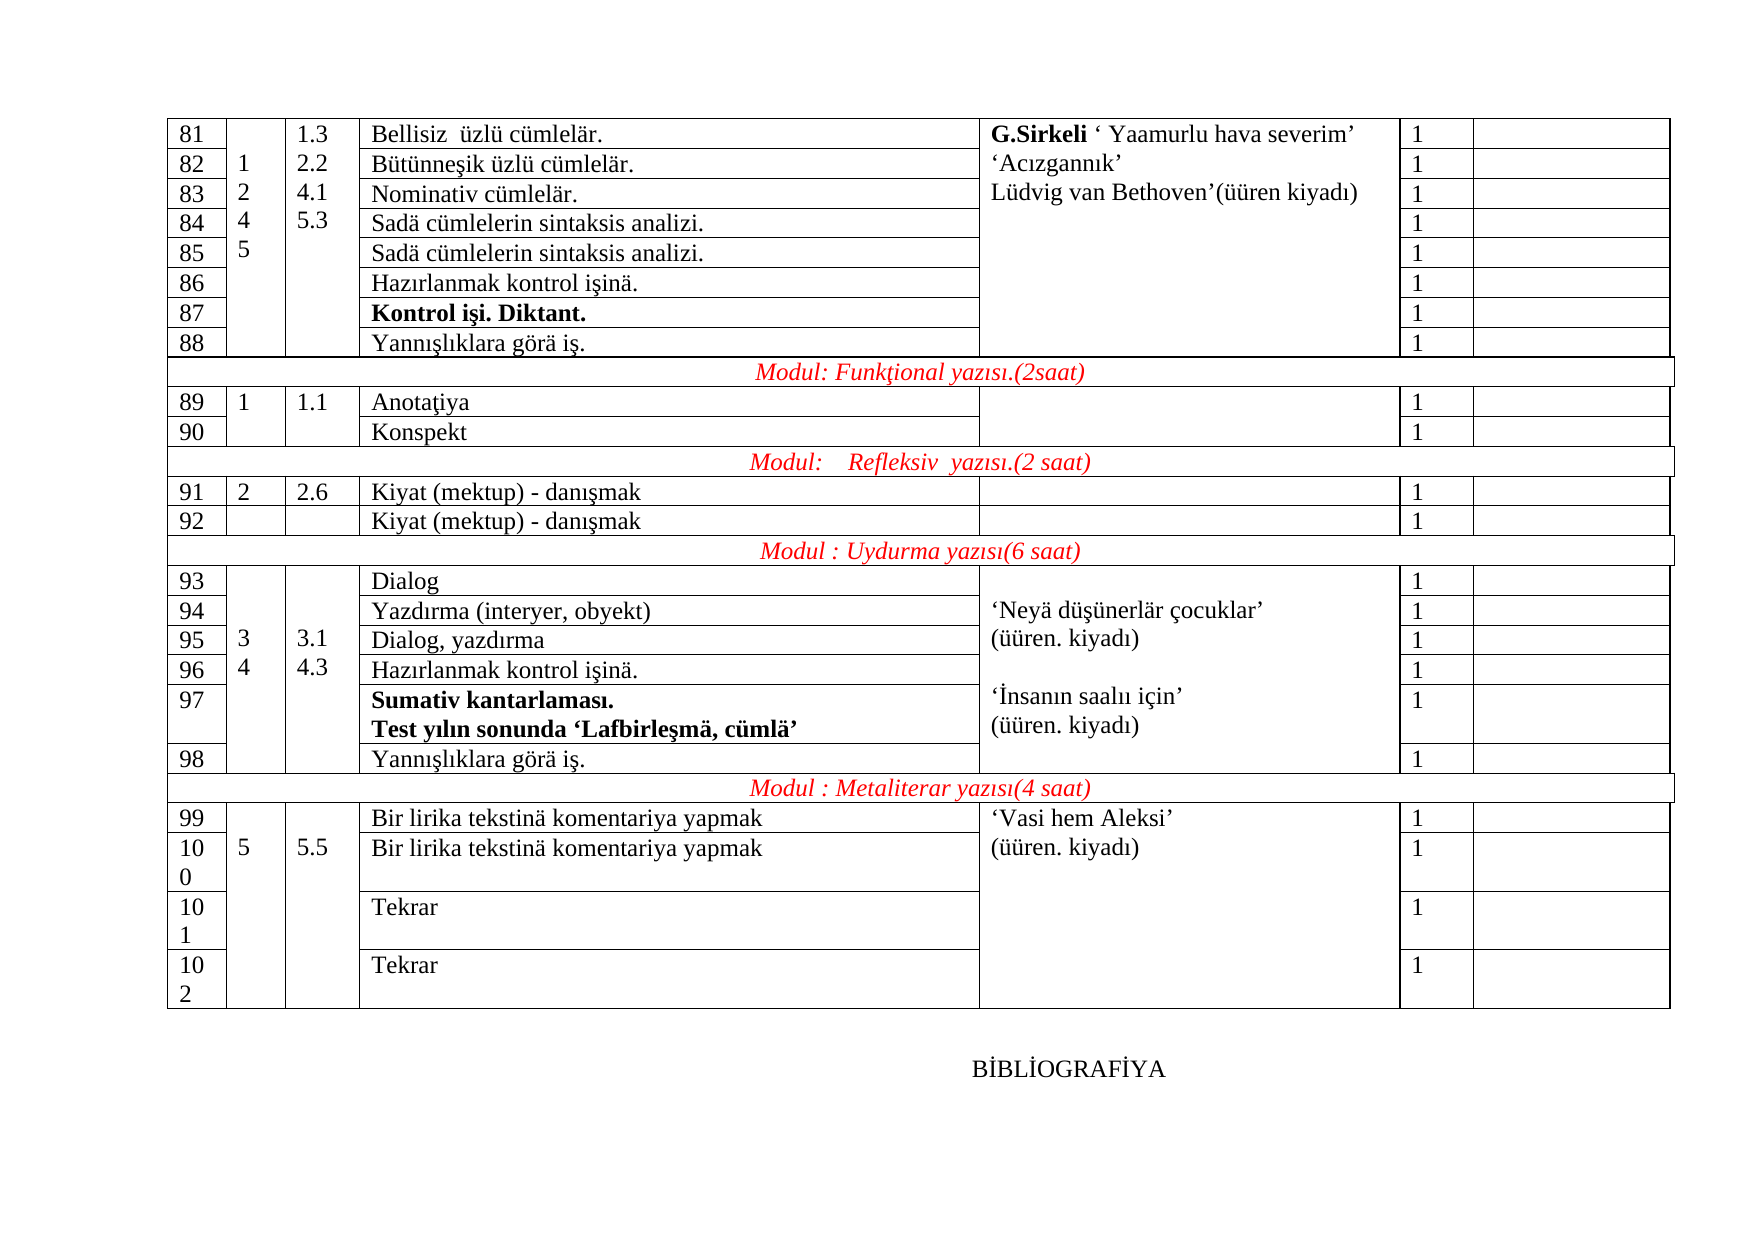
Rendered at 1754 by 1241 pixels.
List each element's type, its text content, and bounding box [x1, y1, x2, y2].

table_cell 87 [168, 298, 226, 327]
table_cell Tekrar [360, 950, 979, 1008]
table_cell 92 [168, 506, 226, 535]
table_cell 88 [168, 328, 226, 356]
table_cell [1474, 298, 1669, 327]
table_cell [1474, 892, 1669, 949]
table_cell 101 [168, 892, 226, 949]
table_cell [1474, 417, 1669, 446]
table_cell [980, 506, 1399, 535]
table_cell 99 [168, 803, 226, 832]
table_cell [980, 387, 1399, 446]
table_cell 1 [1401, 833, 1473, 891]
table_cell 1 [1401, 685, 1473, 743]
table_cell [1474, 209, 1669, 237]
table_cell 96 [168, 655, 226, 684]
table_cell Dialog [360, 566, 979, 595]
table_cell 1 [1401, 566, 1473, 595]
table_cell [1474, 833, 1669, 891]
table_cell [1474, 950, 1669, 1008]
text BİBLİOGRAFİYA [472, 1054, 1665, 1083]
table_cell 2 [227, 477, 285, 505]
table_cell 82 [168, 149, 226, 178]
table_cell 1 [227, 387, 285, 446]
table_cell [1474, 179, 1669, 207]
table_cell 1.1 [286, 387, 359, 446]
table_cell [1474, 387, 1669, 416]
table_cell [286, 506, 359, 535]
table_cell Tekrar [360, 892, 979, 949]
table_cell Bir lirika tekstinä komentariya yapmak [360, 833, 979, 891]
table_cell 1 [1401, 950, 1473, 1008]
table_cell 93 [168, 566, 226, 595]
table_cell Kiyat (mektup) - danışmak [360, 477, 979, 505]
table_cell [1474, 238, 1669, 267]
table_cell [1474, 477, 1669, 505]
table_cell 84 [168, 209, 226, 237]
table_cell Yazdırma (interyer, obyekt) [360, 596, 979, 624]
table_cell [1474, 506, 1669, 535]
table_cell 1 [1401, 179, 1473, 207]
table_cell Yannışlıklara görä iş. [360, 328, 979, 356]
table_cell [1474, 328, 1669, 356]
table_cell 1 [1401, 328, 1473, 356]
table_cell [1474, 119, 1669, 148]
table_cell [1474, 655, 1669, 684]
table_cell [1474, 744, 1669, 772]
table_cell 85 [168, 238, 226, 267]
table_cell [1474, 149, 1669, 178]
table_cell 1 [1401, 238, 1473, 267]
table_cell 100 [168, 833, 226, 891]
table_cell Sumativ kantarlaması. Test yılın sonunda ‘Lafbirleşmä, cümlä’ [360, 685, 979, 743]
table_cell Bütünneşik üzlü cümlelär. [360, 149, 979, 178]
table_cell Anotaţiya [360, 387, 979, 416]
table_cell 89 [168, 387, 226, 416]
table_cell 1 [1401, 892, 1473, 949]
table_cell 1 [1401, 506, 1473, 535]
table_cell 98 [168, 744, 226, 772]
table_cell 1 [1401, 209, 1473, 237]
table_cell 5 [227, 803, 285, 1008]
table_cell [1474, 566, 1669, 595]
table_cell [1474, 596, 1669, 624]
table_cell 1 [1401, 744, 1473, 772]
table_cell Konspekt [360, 417, 979, 446]
table_cell Yannışlıklara görä iş. [360, 744, 979, 772]
table_cell [1474, 268, 1669, 297]
table_cell 1 [1401, 387, 1473, 416]
table_cell [1474, 685, 1669, 743]
table_cell [1474, 803, 1669, 832]
table_cell 1 [1401, 477, 1473, 505]
table_cell 1 [1401, 119, 1473, 148]
table_cell 1 [1401, 149, 1473, 178]
table_cell Sadä cümlelerin sintaksis analizi. [360, 209, 979, 237]
table_cell Bir lirika tekstinä komentariya yapmak [360, 803, 979, 832]
table_cell 1 [1401, 298, 1473, 327]
table_cell 102 [168, 950, 226, 1008]
table_cell 81 [168, 119, 226, 148]
table_cell Kiyat (mektup) - danışmak [360, 506, 979, 535]
table_cell 1 [1401, 626, 1473, 654]
table_cell ‘Neyä düşünerlär çocuklar’ (üüren. kiyadı) ‘İnsanın saalıı için’ (üüren. kiyadı) [980, 566, 1399, 772]
table_cell 94 [168, 596, 226, 624]
table_cell Hazırlanmak kontrol işinä. [360, 655, 979, 684]
table_cell 2.6 [286, 477, 359, 505]
table_cell Dialog, yazdırma [360, 626, 979, 654]
table_cell 1 [1401, 268, 1473, 297]
table_cell [1474, 626, 1669, 654]
table_cell ‘Vasi hem Aleksi’ (üüren. kiyadı) [980, 803, 1399, 1008]
table_cell Kontrol işi. Diktant. [360, 298, 979, 327]
table_cell [227, 506, 285, 535]
table_cell [980, 477, 1399, 505]
table_cell Sadä cümlelerin sintaksis analizi. [360, 238, 979, 267]
table_cell 86 [168, 268, 226, 297]
table_cell 3 4 [227, 566, 285, 772]
table_cell 91 [168, 477, 226, 505]
table_cell Modul : Metaliterar yazısı(4 saat) [168, 774, 1674, 802]
table_cell 83 [168, 179, 226, 207]
table_cell Bellisiz üzlü cümlelär. [360, 119, 979, 148]
table_cell 1 [1401, 655, 1473, 684]
table_cell 97 [168, 685, 226, 743]
table_cell Hazırlanmak kontrol işinä. [360, 268, 979, 297]
table_cell 1 [1401, 417, 1473, 446]
table_cell Nominativ cümlelär. [360, 179, 979, 207]
table_cell 90 [168, 417, 226, 446]
table_cell 1 [1401, 803, 1473, 832]
table_cell 3.1 4.3 [286, 566, 359, 772]
table_cell Modul: Funkţional yazısı.(2saat) [168, 358, 1674, 386]
table_cell 5.5 [286, 803, 359, 1008]
table_cell 95 [168, 626, 226, 654]
table_cell Modul : Uydurma yazısı(6 saat) [168, 536, 1674, 565]
table_cell 1 [1401, 596, 1473, 624]
table_cell Modul: Refleksiv yazısı.(2 saat) [168, 447, 1674, 476]
